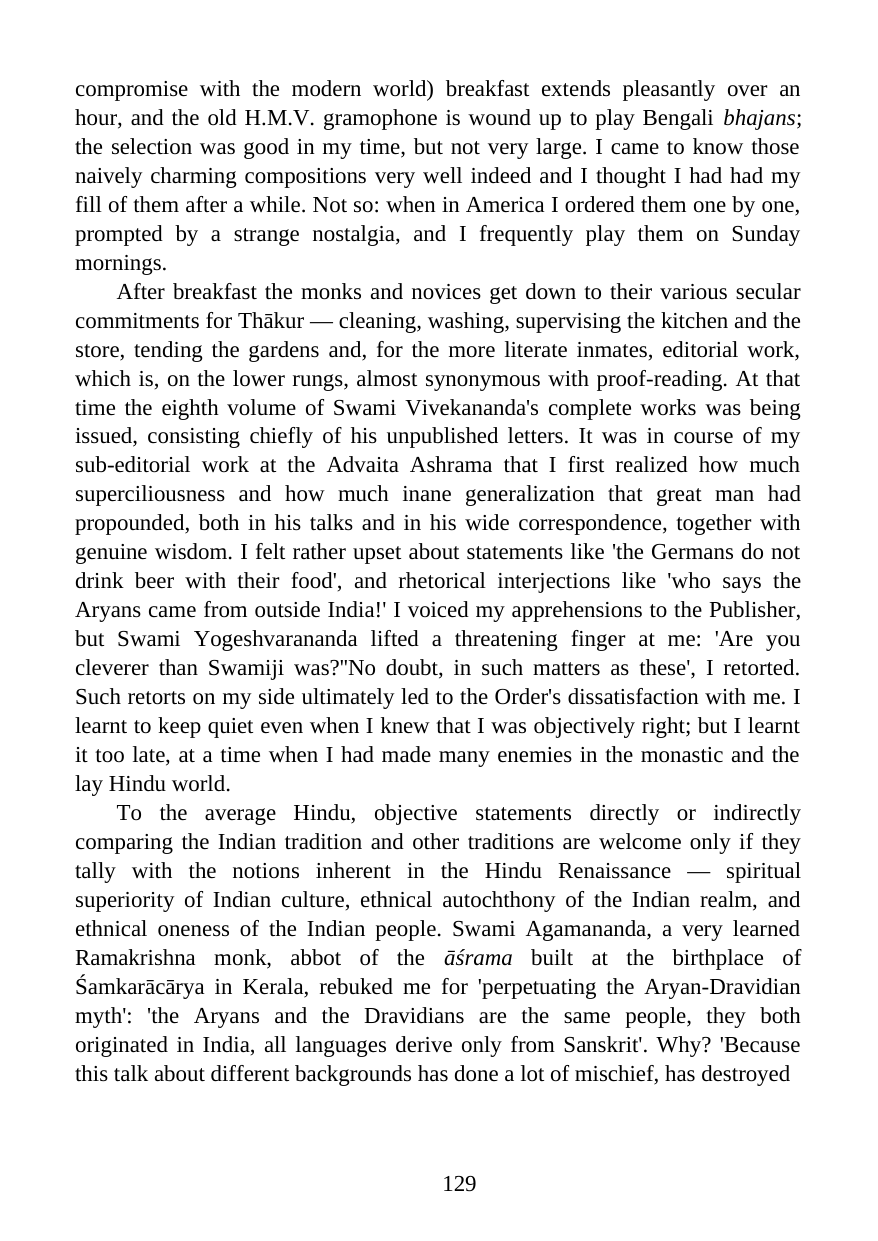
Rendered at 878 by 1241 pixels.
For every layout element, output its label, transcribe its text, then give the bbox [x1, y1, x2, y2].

text compromise with the modern world) breakfast extends pleasantly over an hour, and the old H.M.V. gramophone is wound up to play Bengali bhajans; the selection was good in my time, but not very large. I came to know those naively charming compositions very well indeed and I thought I had had my fill of them after a while. Not so: when in America I ordered them one by one, prompted by a strange nostalgia, and I frequently play them on Sunday mornings. [75, 75, 802, 275]
text After breakfast the monks and novices get down to their various secular commitments for Thākur — cleaning, washing, supervising the kitchen and the store, tending the gardens and, for the more literate inmates, editorial work, which is, on the lower rungs, almost synonymous with proof-reading. At that time the eighth volume of Swami Vivekananda's complete works was being issued, consisting chiefly of his unpublished letters. It was in course of my sub-editorial work at the Advaita Ashrama that I first realized how much superciliousness and how much inane generalization that great man had propounded, both in his talks and in his wide correspondence, together with genuine wisdom. I felt rather upset about statements like 'the Germans do not drink beer with their food', and rhetorical interjections like 'who says the Aryans came from outside India!' I voiced my apprehensions to the Publisher, but Swami Yogeshvarananda lifted a threatening finger at me: 'Are you cleverer than Swamiji was?''No doubt, in such matters as these', I retorted. Such retorts on my side ultimately led to the Order's dissatisfaction with me. I learnt to keep quiet even when I knew that I was objectively right; but I learnt it too late, at a time when I had made many enemies in the monastic and the lay Hindu world. [75, 278, 802, 796]
text To the average Hindu, objective statements directly or indirectly comparing the Indian tradition and other traditions are welcome only if they tally with the notions inherent in the Hindu Renaissance — spiritual superiority of Indian culture, ethnical autochthony of the Indian realm, and ethnical oneness of the Indian people. Swami Agamananda, a very learned Ramakrishna monk, abbot of the āśrama built at the birthplace of Śamkarācārya in Kerala, rebuked me for 'perpetuating the Aryan-Dravidian myth': 'the Aryans and the Dravidians are the same people, they both originated in India, all languages derive only from Sanskrit'. Why? 'Because this talk about different backgrounds has done a lot of mischief, has destroyed [75, 799, 802, 1086]
